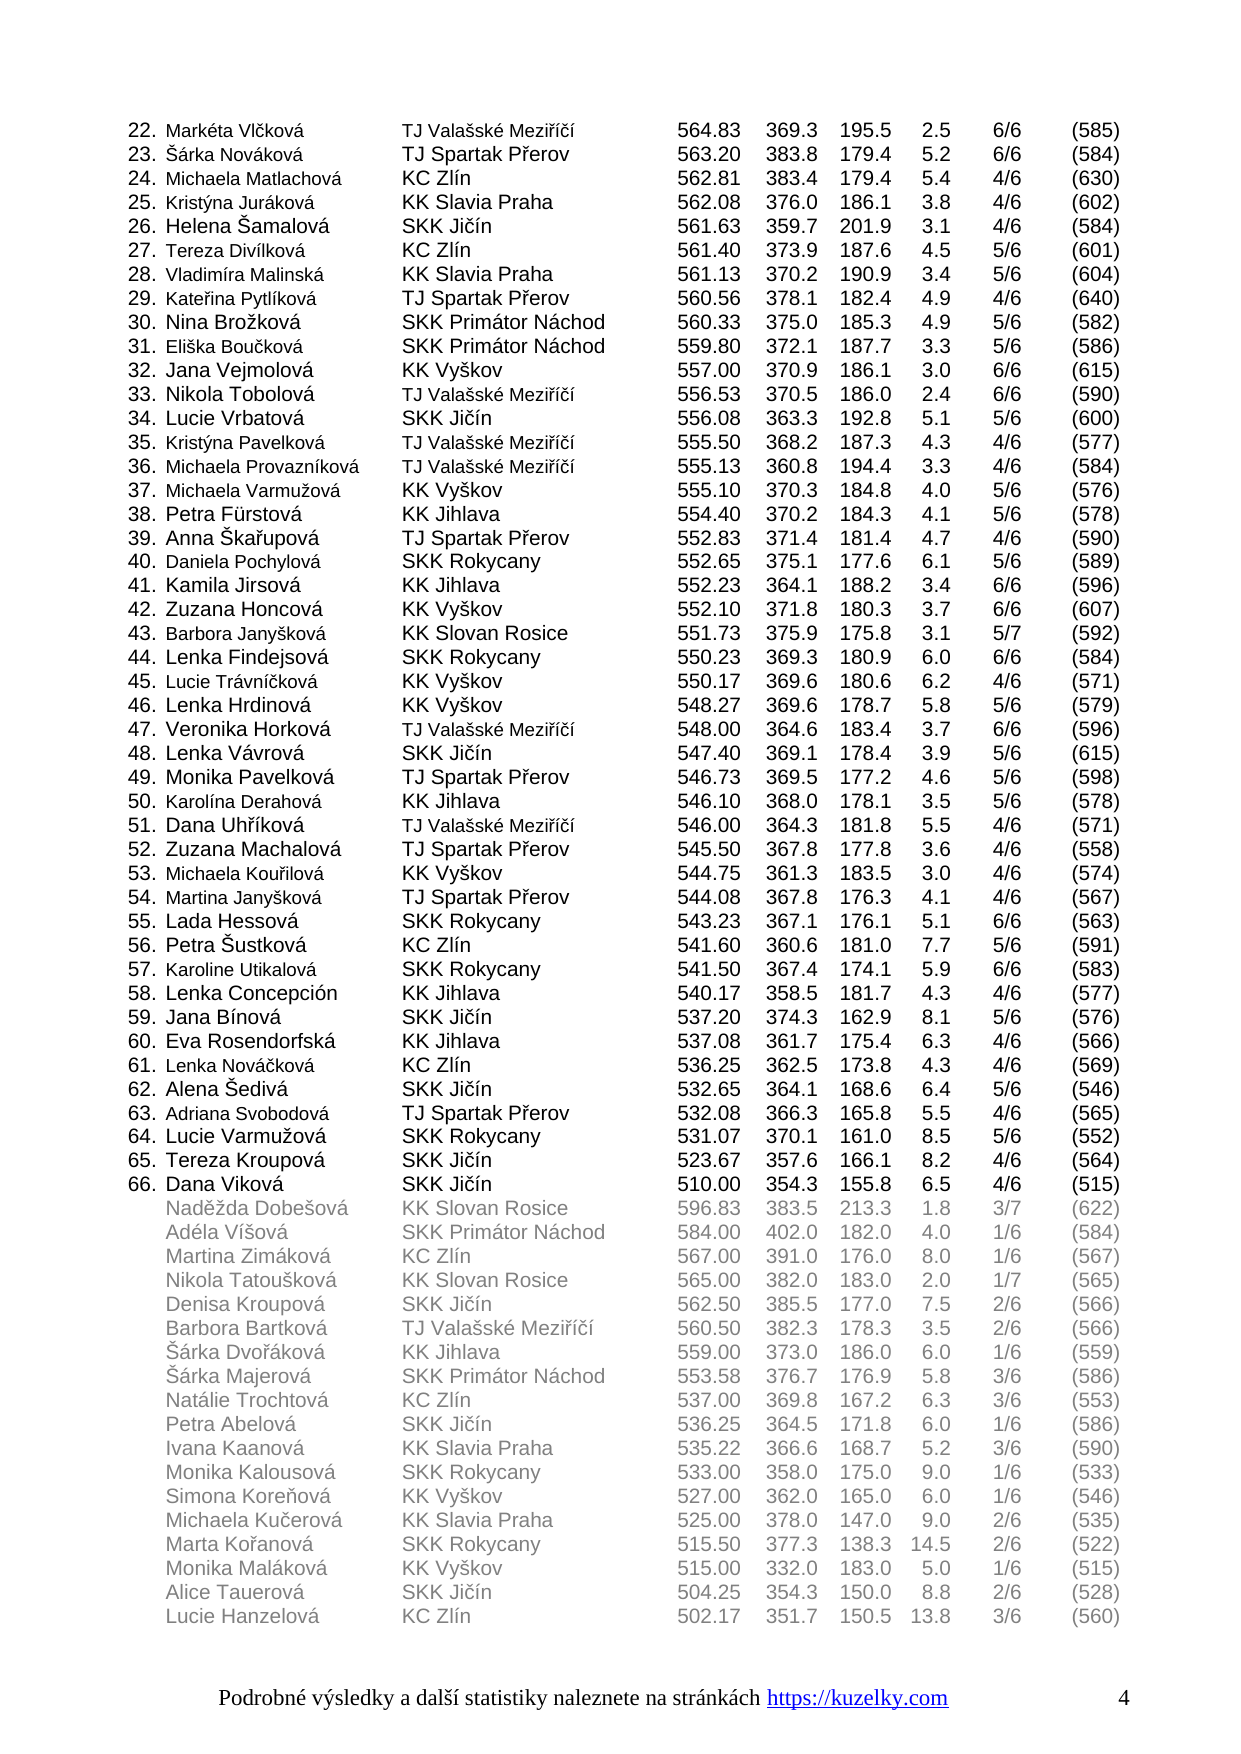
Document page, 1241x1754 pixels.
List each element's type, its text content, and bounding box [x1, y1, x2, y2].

text 26. Helena Šamalová SKK Jičín 561.63 359.7 201.9 3.1 4/6 (584) [106, 214, 1134, 238]
text 28. Vladimíra Malinská KK Slavia Praha 561.13 370.2 190.9 3.4 5/6 (604) [106, 262, 1134, 286]
text Natálie Trochtová KC Zlín 537.00 369.8 167.2 6.3 3/6 (553) [106, 1388, 1134, 1412]
text 50. Karolína Derahová KK Jihlava 546.10 368.0 178.1 3.5 5/6 (578) [106, 789, 1134, 813]
text 30. Nina Brožková SKK Primátor Náchod 560.33 375.0 185.3 4.9 5/6 (582) [106, 310, 1134, 334]
text 48. Lenka Vávrová SKK Jičín 547.40 369.1 178.4 3.9 5/6 (615) [106, 741, 1134, 765]
text Martina Zimáková KC Zlín 567.00 391.0 176.0 8.0 1/6 (567) [106, 1244, 1134, 1268]
text 23. Šárka Nováková TJ Spartak Přerov 563.20 383.8 179.4 5.2 6/6 (584) [106, 142, 1134, 166]
text Naděžda Dobešová KK Slovan Rosice 596.83 383.5 213.3 1.8 3/7 (622) [106, 1196, 1134, 1220]
text Marta Kořanová SKK Rokycany 515.50 377.3 138.3 14.5 2/6 (522) [106, 1532, 1134, 1556]
text Simona Koreňová KK Vyškov 527.00 362.0 165.0 6.0 1/6 (546) [106, 1484, 1134, 1508]
text 37. Michaela Varmužová KK Vyškov 555.10 370.3 184.8 4.0 5/6 (576) [106, 477, 1134, 501]
text 47. Veronika Horková TJ Valašské Meziříčí 548.00 364.6 183.4 3.7 6/6 (596) [106, 717, 1134, 741]
text 64. Lucie Varmužová SKK Rokycany 531.07 370.1 161.0 8.5 5/6 (552) [106, 1124, 1134, 1148]
text 49. Monika Pavelková TJ Spartak Přerov 546.73 369.5 177.2 4.6 5/6 (598) [106, 765, 1134, 789]
text 56. Petra Šustková KC Zlín 541.60 360.6 181.0 7.7 5/6 (591) [106, 933, 1134, 957]
text Šárka Dvořáková KK Jihlava 559.00 373.0 186.0 6.0 1/6 (559) [106, 1340, 1134, 1364]
text 34. Lucie Vrbatová SKK Jičín 556.08 363.3 192.8 5.1 5/6 (600) [106, 406, 1134, 429]
text Lucie Hanzelová KC Zlín 502.17 351.7 150.5 13.8 3/6 (560) [106, 1603, 1134, 1627]
text Alice Tauerová SKK Jičín 504.25 354.3 150.0 8.8 2/6 (528) [106, 1579, 1134, 1603]
text 52. Zuzana Machalová TJ Spartak Přerov 545.50 367.8 177.8 3.6 4/6 (558) [106, 837, 1134, 861]
text 60. Eva Rosendorfská KK Jihlava 537.08 361.7 175.4 6.3 4/6 (566) [106, 1028, 1134, 1052]
text 24. Michaela Matlachová KC Zlín 562.81 383.4 179.4 5.4 4/6 (630) [106, 166, 1134, 190]
text 66. Dana Viková SKK Jičín 510.00 354.3 155.8 6.5 4/6 (515) [106, 1172, 1134, 1196]
text 46. Lenka Hrdinová KK Vyškov 548.27 369.6 178.7 5.8 5/6 (579) [106, 693, 1134, 717]
text Monika Kalousová SKK Rokycany 533.00 358.0 175.0 9.0 1/6 (533) [106, 1460, 1134, 1484]
text 43. Barbora Janyšková KK Slovan Rosice 551.73 375.9 175.8 3.1 5/7 (592) [106, 621, 1134, 645]
text 33. Nikola Tobolová TJ Valašské Meziříčí 556.53 370.5 186.0 2.4 6/6 (590) [106, 382, 1134, 406]
text Michaela Kučerová KK Slavia Praha 525.00 378.0 147.0 9.0 2/6 (535) [106, 1508, 1134, 1532]
text Petra Abelová SKK Jičín 536.25 364.5 171.8 6.0 1/6 (586) [106, 1412, 1134, 1436]
text 41. Kamila Jirsová KK Jihlava 552.23 364.1 188.2 3.4 6/6 (596) [106, 573, 1134, 597]
text 36. Michaela Provazníková TJ Valašské Meziříčí 555.13 360.8 194.4 3.3 4/6 (584) [106, 453, 1134, 477]
text 51. Dana Uhříková TJ Valašské Meziříčí 546.00 364.3 181.8 5.5 4/6 (571) [106, 813, 1134, 837]
text 54. Martina Janyšková TJ Spartak Přerov 544.08 367.8 176.3 4.1 4/6 (567) [106, 885, 1134, 909]
text 35. Kristýna Pavelková TJ Valašské Meziříčí 555.50 368.2 187.3 4.3 4/6 (577) [106, 429, 1134, 453]
text 27. Tereza Divílková KC Zlín 561.40 373.9 187.6 4.5 5/6 (601) [106, 238, 1134, 262]
text 53. Michaela Kouřilová KK Vyškov 544.75 361.3 183.5 3.0 4/6 (574) [106, 861, 1134, 885]
text 39. Anna Škařupová TJ Spartak Přerov 552.83 371.4 181.4 4.7 4/6 (590) [106, 525, 1134, 549]
text 62. Alena Šedivá SKK Jičín 532.65 364.1 168.6 6.4 5/6 (546) [106, 1076, 1134, 1100]
text 57. Karoline Utikalová SKK Rokycany 541.50 367.4 174.1 5.9 6/6 (583) [106, 957, 1134, 981]
text 32. Jana Vejmolová KK Vyškov 557.00 370.9 186.1 3.0 6/6 (615) [106, 358, 1134, 382]
text 58. Lenka Concepción KK Jihlava 540.17 358.5 181.7 4.3 4/6 (577) [106, 981, 1134, 1004]
text 25. Kristýna Juráková KK Slavia Praha 562.08 376.0 186.1 3.8 4/6 (602) [106, 190, 1134, 214]
text 45. Lucie Trávníčková KK Vyškov 550.17 369.6 180.6 6.2 4/6 (571) [106, 669, 1134, 693]
text Monika Maláková KK Vyškov 515.00 332.0 183.0 5.0 1/6 (515) [106, 1556, 1134, 1579]
text Denisa Kroupová SKK Jičín 562.50 385.5 177.0 7.5 2/6 (566) [106, 1292, 1134, 1316]
text Ivana Kaanová KK Slavia Praha 535.22 366.6 168.7 5.2 3/6 (590) [106, 1436, 1134, 1460]
text 22. Markéta Vlčková TJ Valašské Meziříčí 564.83 369.3 195.5 2.5 6/6 (585) [106, 118, 1134, 142]
text 63. Adriana Svobodová TJ Spartak Přerov 532.08 366.3 165.8 5.5 4/6 (565) [106, 1100, 1134, 1124]
text 65. Tereza Kroupová SKK Jičín 523.67 357.6 166.1 8.2 4/6 (564) [106, 1148, 1134, 1172]
text 44. Lenka Findejsová SKK Rokycany 550.23 369.3 180.9 6.0 6/6 (584) [106, 645, 1134, 669]
text 40. Daniela Pochylová SKK Rokycany 552.65 375.1 177.6 6.1 5/6 (589) [106, 549, 1134, 573]
text Šárka Majerová SKK Primátor Náchod 553.58 376.7 176.9 5.8 3/6 (586) [106, 1364, 1134, 1388]
text Adéla Víšová SKK Primátor Náchod 584.00 402.0 182.0 4.0 1/6 (584) [106, 1220, 1134, 1244]
text 29. Kateřina Pytlíková TJ Spartak Přerov 560.56 378.1 182.4 4.9 4/6 (640) [106, 286, 1134, 310]
text 55. Lada Hessová SKK Rokycany 543.23 367.1 176.1 5.1 6/6 (563) [106, 909, 1134, 933]
text 42. Zuzana Honcová KK Vyškov 552.10 371.8 180.3 3.7 6/6 (607) [106, 597, 1134, 621]
text 59. Jana Bínová SKK Jičín 537.20 374.3 162.9 8.1 5/6 (576) [106, 1004, 1134, 1028]
text 38. Petra Fürstová KK Jihlava 554.40 370.2 184.3 4.1 5/6 (578) [106, 501, 1134, 525]
text 61. Lenka Nováčková KC Zlín 536.25 362.5 173.8 4.3 4/6 (569) [106, 1052, 1134, 1076]
text Barbora Bartková TJ Valašské Meziříčí 560.50 382.3 178.3 3.5 2/6 (566) [106, 1316, 1134, 1340]
text Nikola Tatoušková KK Slovan Rosice 565.00 382.0 183.0 2.0 1/7 (565) [106, 1268, 1134, 1292]
text 31. Eliška Boučková SKK Primátor Náchod 559.80 372.1 187.7 3.3 5/6 (586) [106, 334, 1134, 358]
